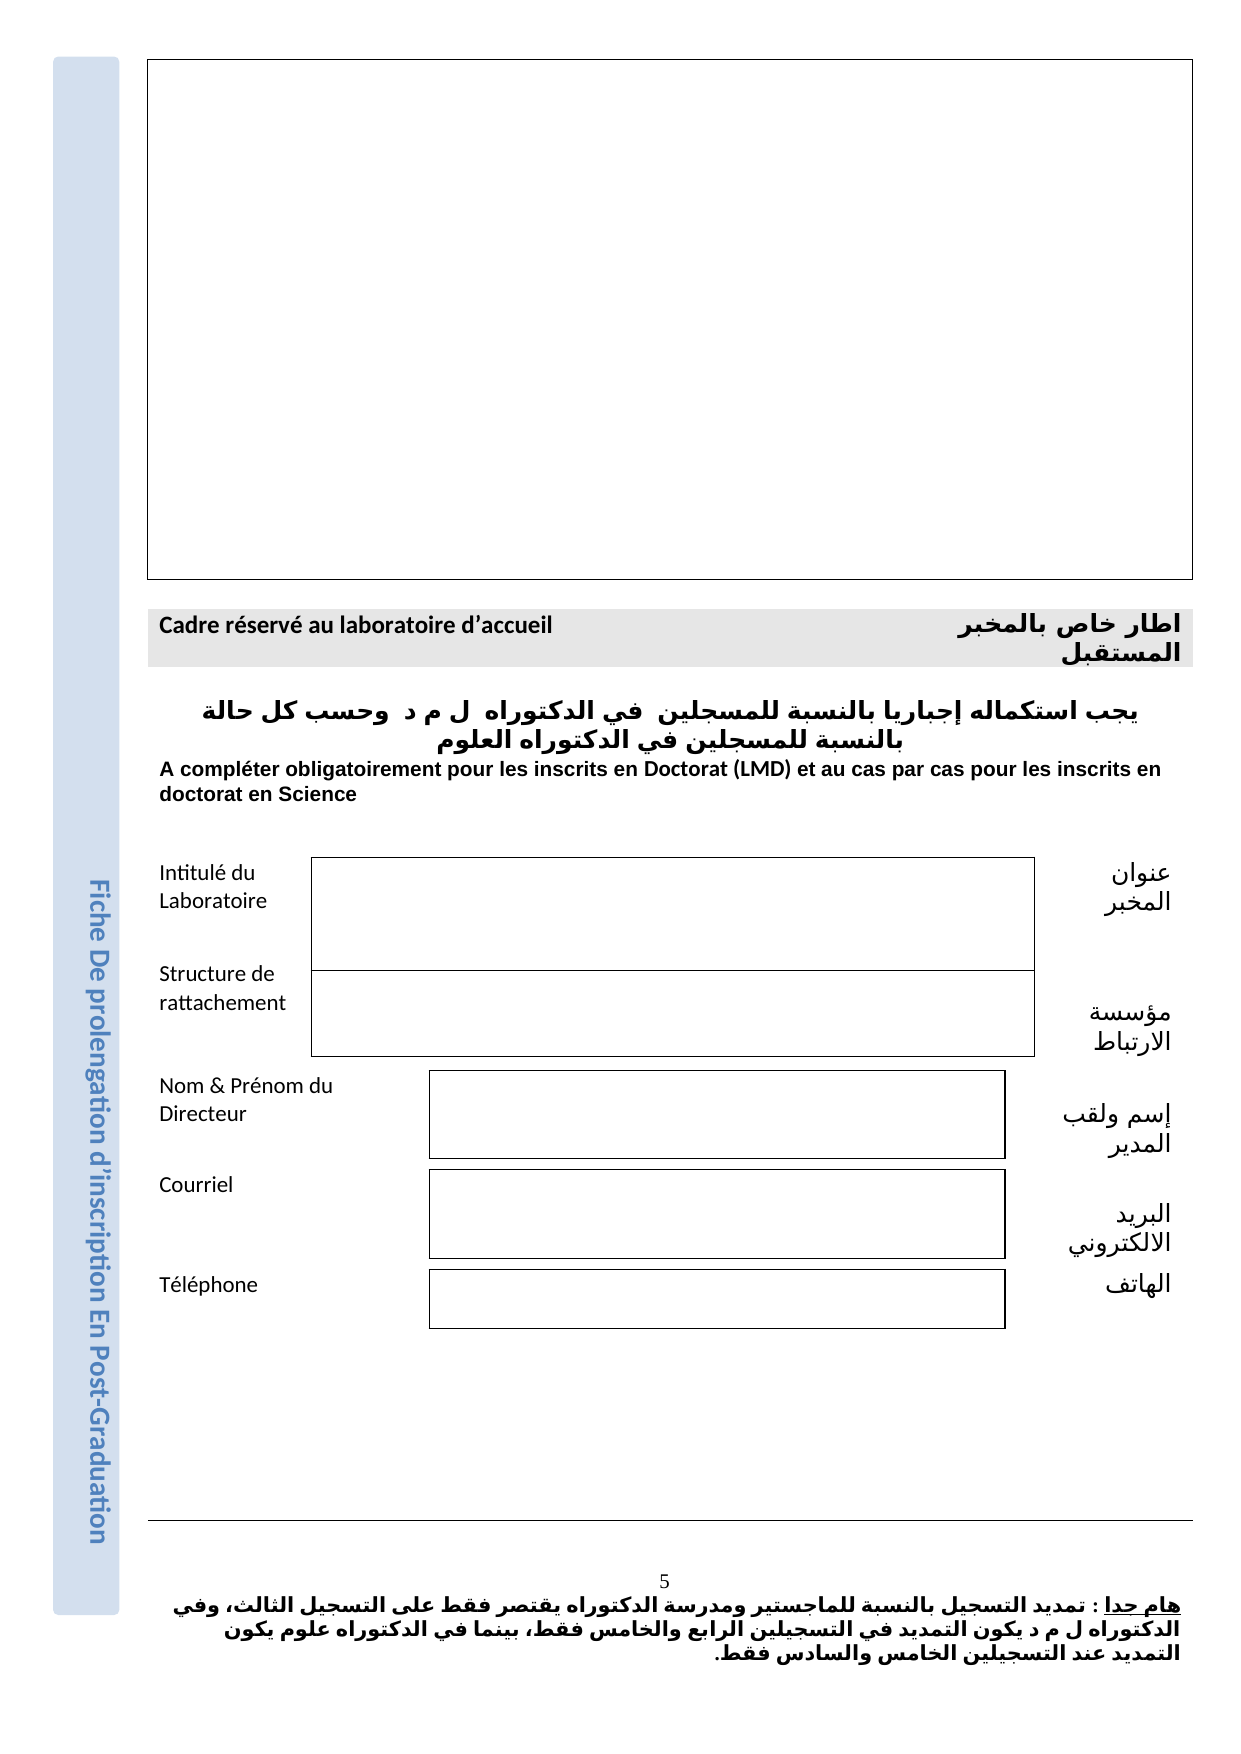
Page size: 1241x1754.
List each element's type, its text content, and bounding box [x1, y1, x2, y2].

table_header اطار خاص بالمخبر المستقبل [838, 609, 1193, 667]
table_cell [148, 60, 1192, 579]
table_header Cadre réservé au laboratoire d’accueil [148, 609, 838, 667]
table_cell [148, 668, 1193, 1520]
